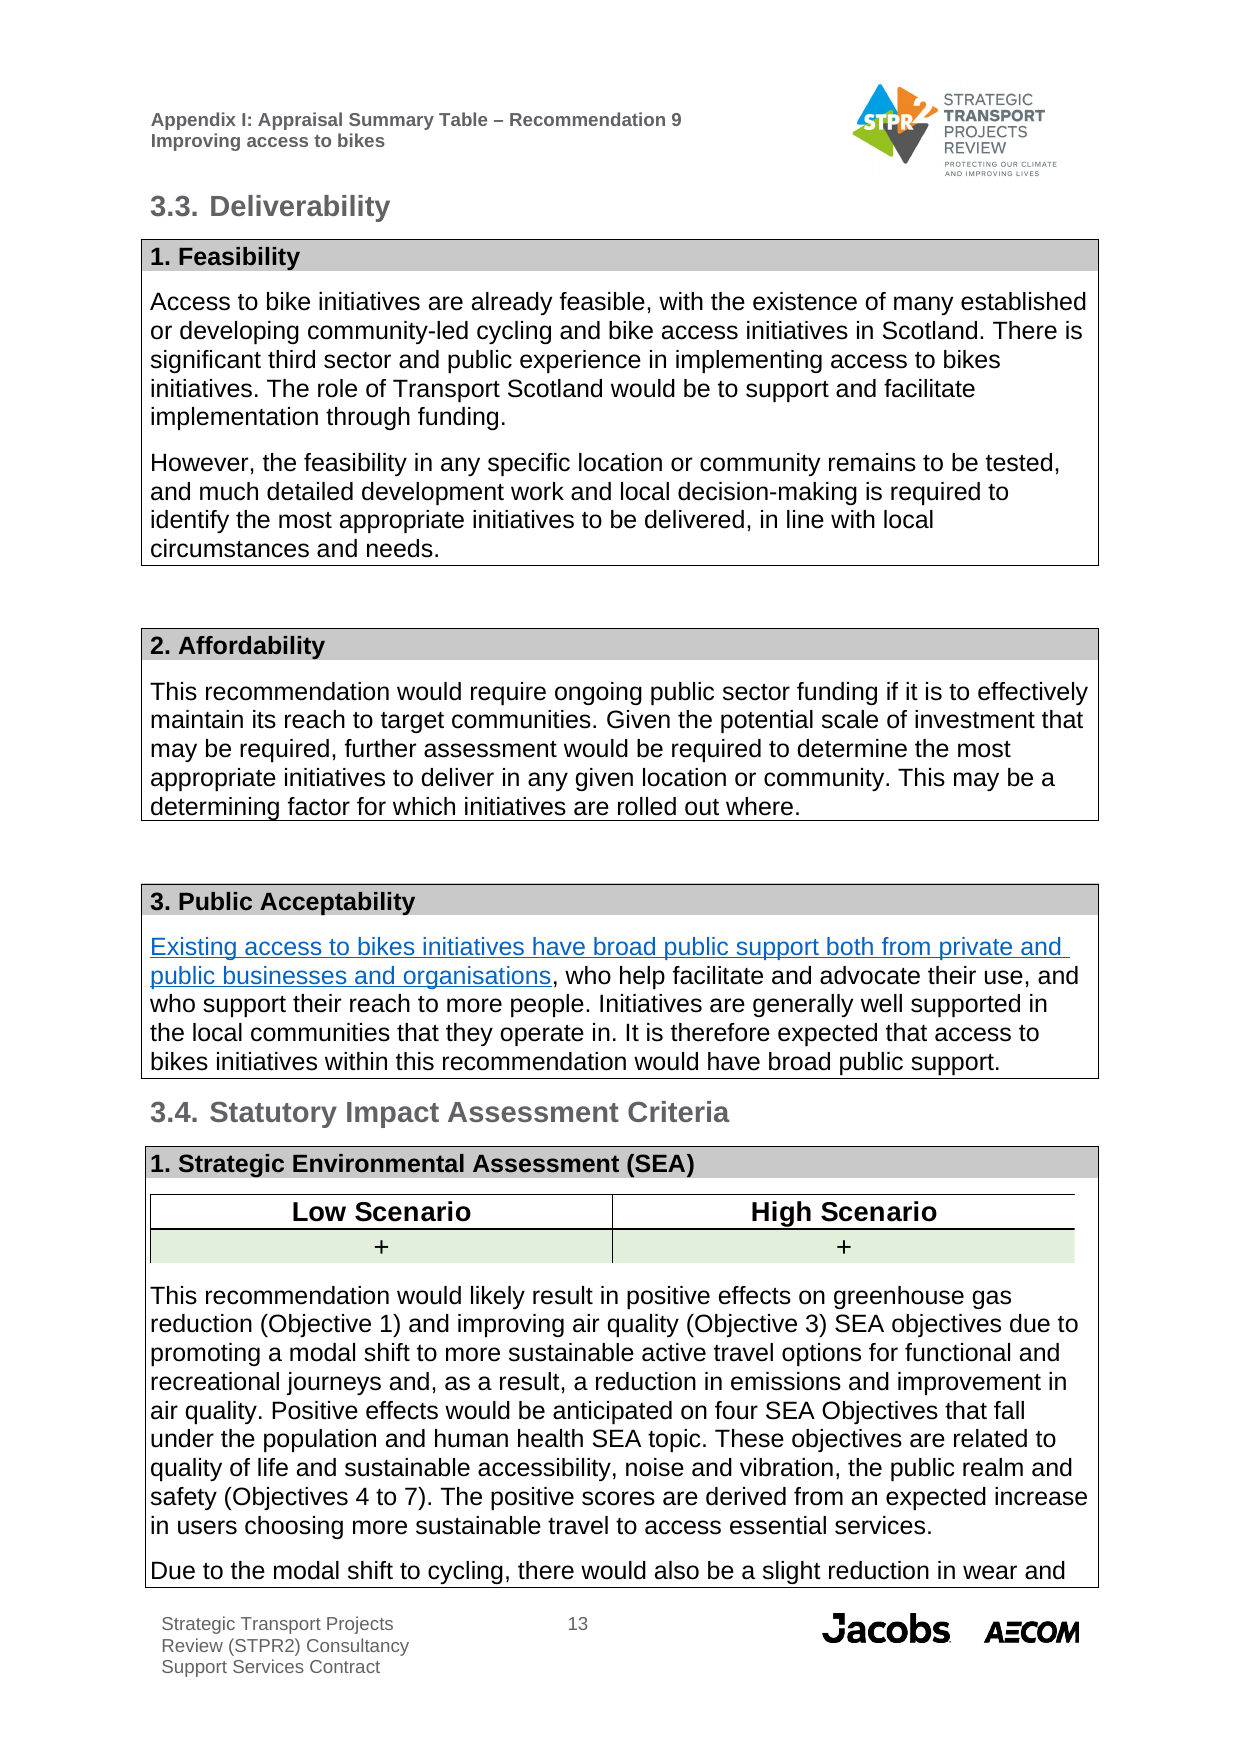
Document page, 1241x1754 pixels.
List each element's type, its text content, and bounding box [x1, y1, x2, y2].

subtitle 1. Feasibility [142, 240, 1098, 271]
subtitle 2. Affordability [142, 629, 1098, 660]
subtitle Statutory Impact Assessment Criteria [150, 1096, 1090, 1129]
text This recommendation would require ongoing public sector funding if it is to effectively maintain its reach to target communities. Given the potential scale of investment that may be required, further assessment would be required to determine the most appropriate initiatives to deliver in any given location or community. This may be a determining factor for which initiatives are rolled out where. [142, 673, 1098, 820]
picture [829, 73, 1079, 187]
subtitle Deliverability [150, 189, 1090, 222]
text This recommendation would likely result in positive effects on greenhouse gas reduction (Objective 1) and improving air quality (Objective 3) SEA objectives due to promoting a modal shift to more sustainable active travel options for functional and recreational journeys and, as a result, a reduction in emissions and improvement in air quality. Positive effects would be anticipated on four SEA Objectives that fall under the population and human health SEA topic. These objectives are related to quality of life and sustainable accessibility, noise and vibration, the public realm and safety (Objectives 4 to 7). The positive scores are derived from an expected increase in users choosing more sustainable travel to access essential services. [146, 1278, 1098, 1539]
subtitle 1. Strategic Environmental Assessment (SEA) [146, 1147, 1098, 1178]
subtitle 3. Public Acceptability [142, 885, 1098, 915]
text Existing access to bikes initiatives have broad public support both from private and public businesses and organisations, who help facilitate and advocate their use, and who support their reach to more people. Initiatives are generally well supported in the local communities that they operate in. It is therefore expected that access to bikes initiatives within this recommendation would have broad public support. [142, 929, 1098, 1078]
text Access to bike initiatives are already feasible, with the existence of many established or developing community-led cycling and bike access initiatives in Scotland. There is significant third sector and public experience in implementing access to bikes initiatives. The role of Transport Scotland would be to support and facilitate implementation through funding. [142, 284, 1098, 431]
picture [813, 1613, 1079, 1643]
text However, the feasibility in any specific location or community remains to be tested, and much detailed development work and local decision-making is required to identify the most appropriate initiatives to be delivered, in line with local circumstances and needs. [142, 445, 1098, 565]
